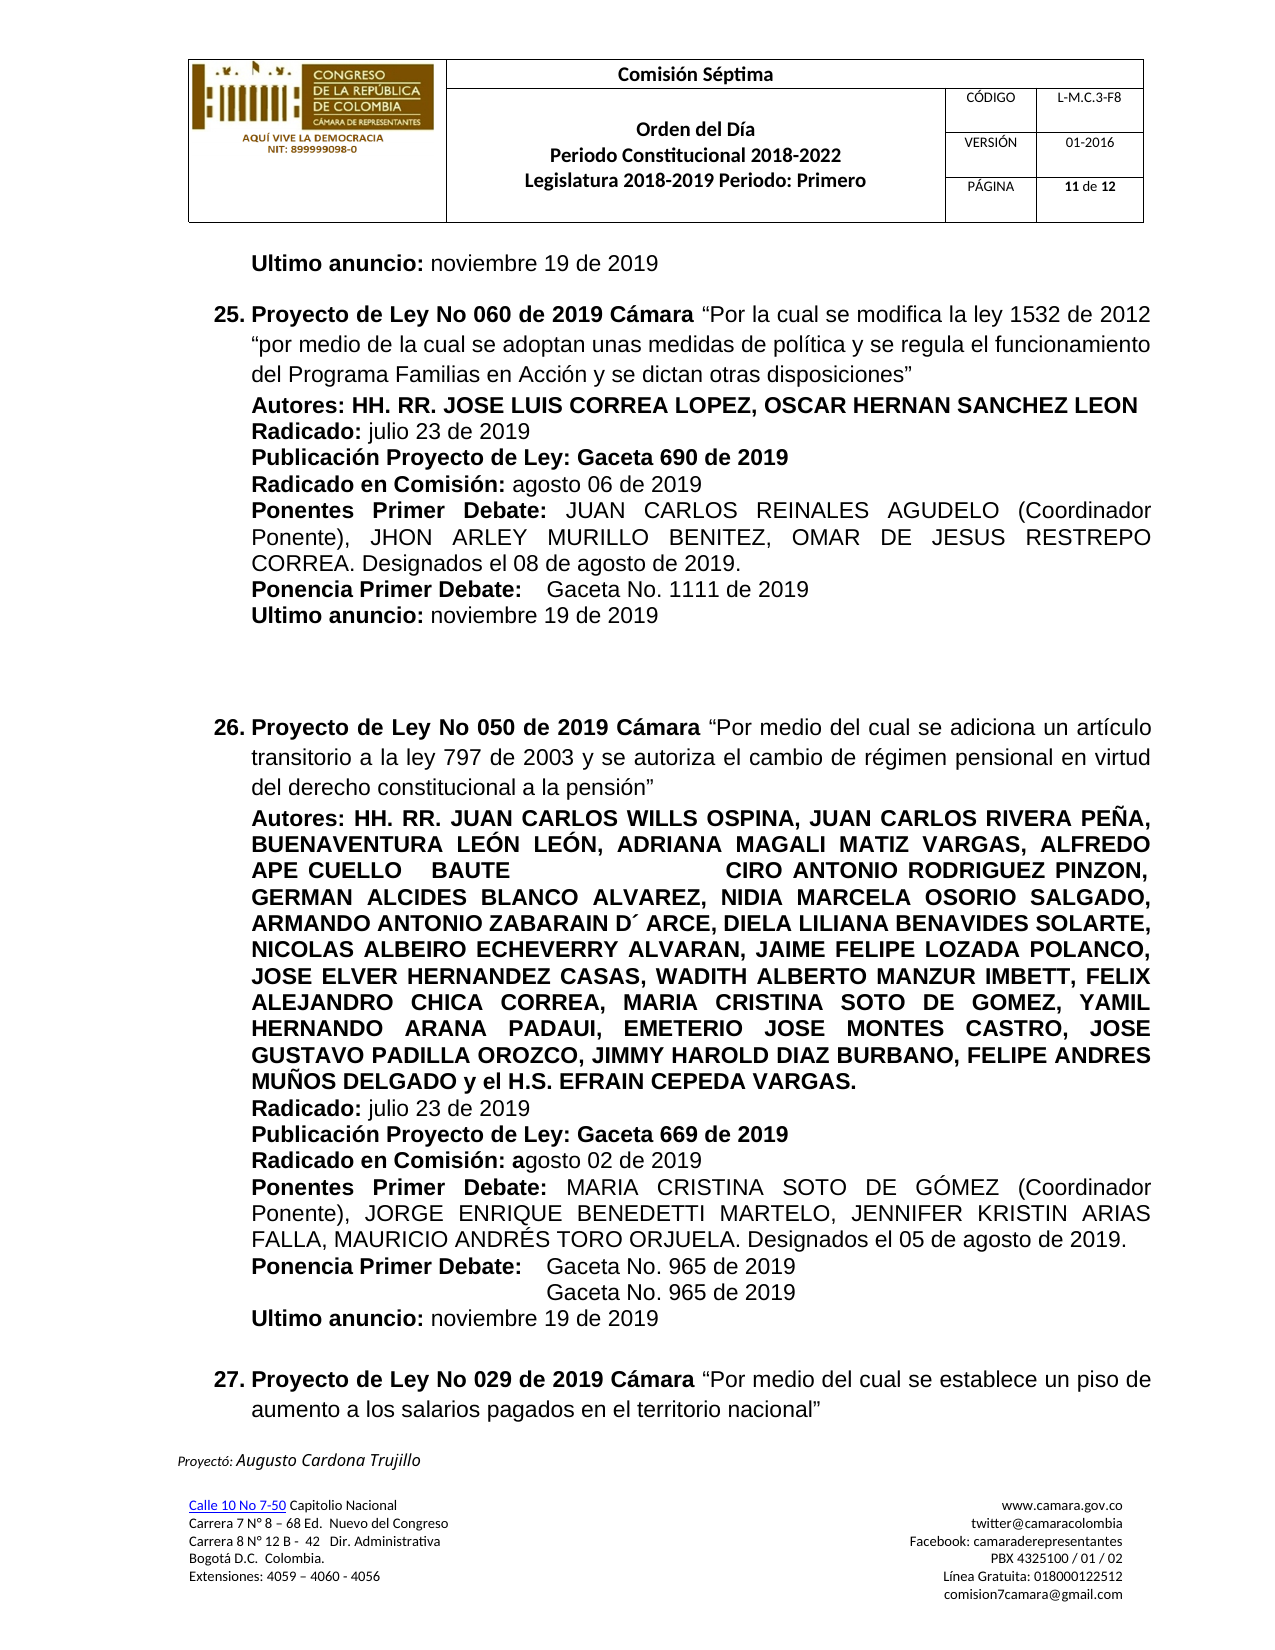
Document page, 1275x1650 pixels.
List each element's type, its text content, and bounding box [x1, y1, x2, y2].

list Publicación Proyecto de Ley: Gaceta 690 de 2019 [251, 444, 1152, 471]
list Ponentes Primer Debate: MARIA CRISTINA SOTO DE GÓMEZ (Coordinador Ponente), JORGE ENRIQUE BENEDETTI MARTELO, JENNIFER KRISTIN ARIAS FALLA, MAURICIO ANDRÉS TORO ORJUELA. Designados el 05 de agosto de 2019. [251, 1173, 1152, 1253]
list Radicado: julio 23 de 2019 [251, 1094, 1152, 1121]
list Proyecto de Ley No 050 de 2019 Cámara “Por medio del cual se adiciona un artículo transitorio a la ley 797 de 2003 y se autoriza el cambio de régimen pensional en virtud del derecho constitucional a la pensión” [213, 714, 1152, 801]
list Radicado: julio 23 de 2019 [251, 418, 1152, 444]
list Autores: HH. RR. JUAN CARLOS WILLS OSPINA, JUAN CARLOS RIVERA PEÑA, BUENAVENTURA LEÓN LEÓN, ADRIANA MAGALI MATIZ VARGAS, ALFREDO APE CUELLO BAUTE CIRO ANTONIO RODRIGUEZ PINZON, GERMAN ALCIDES BLANCO ALVAREZ, NIDIA MARCELA OSORIO SALGADO, ARMANDO ANTONIO ZABARAIN D´ ARCE, DIELA LILIANA BENAVIDES SOLARTE, NICOLAS ALBEIRO ECHEVERRY ALVARAN, JAIME FELIPE LOZADA POLANCO, JOSE ELVER HERNANDEZ CASAS, WADITH ALBERTO MANZUR IMBETT, FELIX ALEJANDRO CHICA CORREA, MARIA CRISTINA SOTO DE GOMEZ, YAMIL HERNANDO ARANA PADAUI, EMETERIO JOSE MONTES CASTRO, JOSE GUSTAVO PADILLA OROZCO, JIMMY HAROLD DIAZ BURBANO, FELIPE ANDRES MUÑOS DELGADO y el H.S. EFRAIN CEPEDA VARGAS. [251, 804, 1152, 1094]
list Radicado en Comisión: agosto 06 de 2019 [251, 471, 1152, 497]
list Gaceta No. 965 de 2019 [251, 1279, 1152, 1305]
list Publicación Proyecto de Ley: Gaceta 669 de 2019 [251, 1121, 1152, 1147]
list Ultimo anuncio: noviembre 19 de 2019 [251, 1305, 1152, 1332]
picture [191, 60, 435, 156]
list Ponentes Primer Debate: JUAN CARLOS REINALES AGUDELO (Coordinador Ponente), JHON ARLEY MURILLO BENITEZ, OMAR DE JESUS RESTREPO CORREA. Designados el 08 de agosto de 2019. [251, 497, 1152, 576]
list Ponencia Primer Debate: Gaceta No. 965 de 2019 [251, 1253, 1152, 1279]
list Proyecto de Ley No 029 de 2019 Cámara “Por medio del cual se establece un piso de aumento a los salarios pagados en el territorio nacional” [213, 1366, 1152, 1422]
text Ultimo anuncio: noviembre 19 de 2019 [177, 250, 1152, 276]
list Ponencia Primer Debate: Gaceta No. 1111 de 2019 [251, 576, 1152, 602]
list Autores: HH. RR. JOSE LUIS CORREA LOPEZ, OSCAR HERNAN SANCHEZ LEON [251, 392, 1152, 418]
list Proyecto de Ley No 060 de 2019 Cámara “Por la cual se modifica la ley 1532 de 2012 “por medio de la cual se adoptan unas medidas de política y se regula el funcionamiento del Programa Familias en Acción y se dictan otras disposiciones” [213, 301, 1152, 388]
text Ultimo anuncio: noviembre 19 de 2019 [177, 602, 1152, 629]
list Radicado en Comisión: agosto 02 de 2019 [251, 1147, 1152, 1173]
